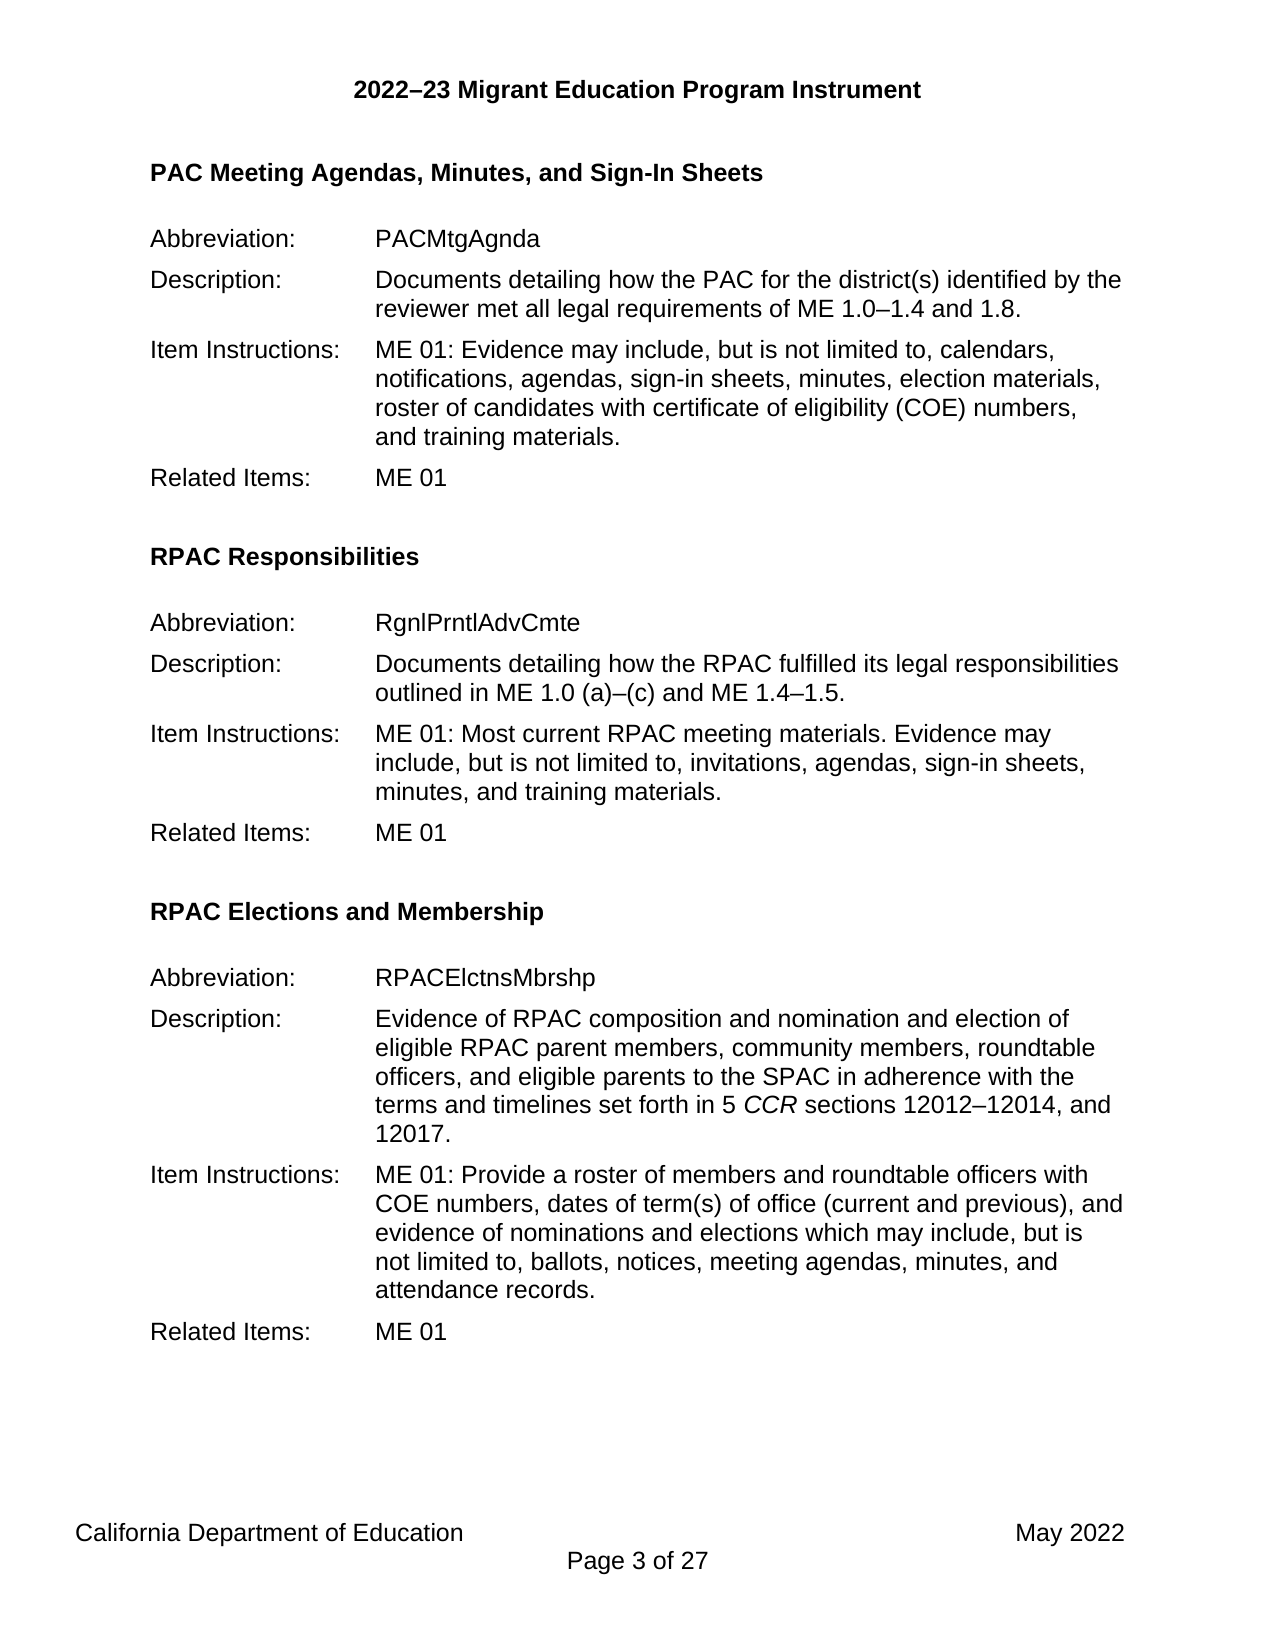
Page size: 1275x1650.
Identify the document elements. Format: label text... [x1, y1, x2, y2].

text Item Instructions: ME 01: Evidence may include, but is not limited to, calendars, notifications, agendas, sign-in sheets, minutes, election materials, roster of candidates with certificate of eligibility (COE) numbers, and training materials. [150, 335, 1125, 450]
text Abbreviation: RPACElctnsMbrshp [150, 963, 1125, 992]
text Related Items: ME 01 [150, 463, 1125, 492]
text Abbreviation: PACMtgAgnda [150, 224, 1125, 253]
text Description: Documents detailing how the PAC for the district(s) identified by the reviewer met all legal requirements of ME 1.0–1.4 and 1.8. [150, 265, 1125, 323]
text Item Instructions: ME 01: Most current RPAC meeting materials. Evidence may include, but is not limited to, invitations, agendas, sign-in sheets, minutes, and training materials. [150, 719, 1125, 805]
text Item Instructions: ME 01: Provide a roster of members and roundtable officers with COE numbers, dates of term(s) of office (current and previous), and evidence of nominations and elections which may include, but is not limited to, ballots, notices, meeting agendas, minutes, and attendance records. [150, 1160, 1125, 1304]
subtitle RPAC Elections and Membership [150, 897, 1125, 925]
text Abbreviation: RgnlPrntlAdvCmte [150, 608, 1125, 637]
text Related Items: ME 01 [150, 1317, 1125, 1345]
text Description: Documents detailing how the RPAC fulfilled its legal responsibilities outlined in ME 1.0 (a)–(c) and ME 1.4–1.5. [150, 649, 1125, 707]
subtitle PAC Meeting Agendas, Minutes, and Sign-In Sheets [150, 158, 1125, 187]
text Description: Evidence of RPAC composition and nomination and election of eligible RPAC parent members, community members, roundtable officers, and eligible parents to the SPAC in adherence with the terms and timelines set forth in 5 CCR sections 12012–12014, and 12017. [150, 1004, 1125, 1148]
subtitle RPAC Responsibilities [150, 542, 1125, 570]
text Related Items: ME 01 [150, 818, 1125, 847]
